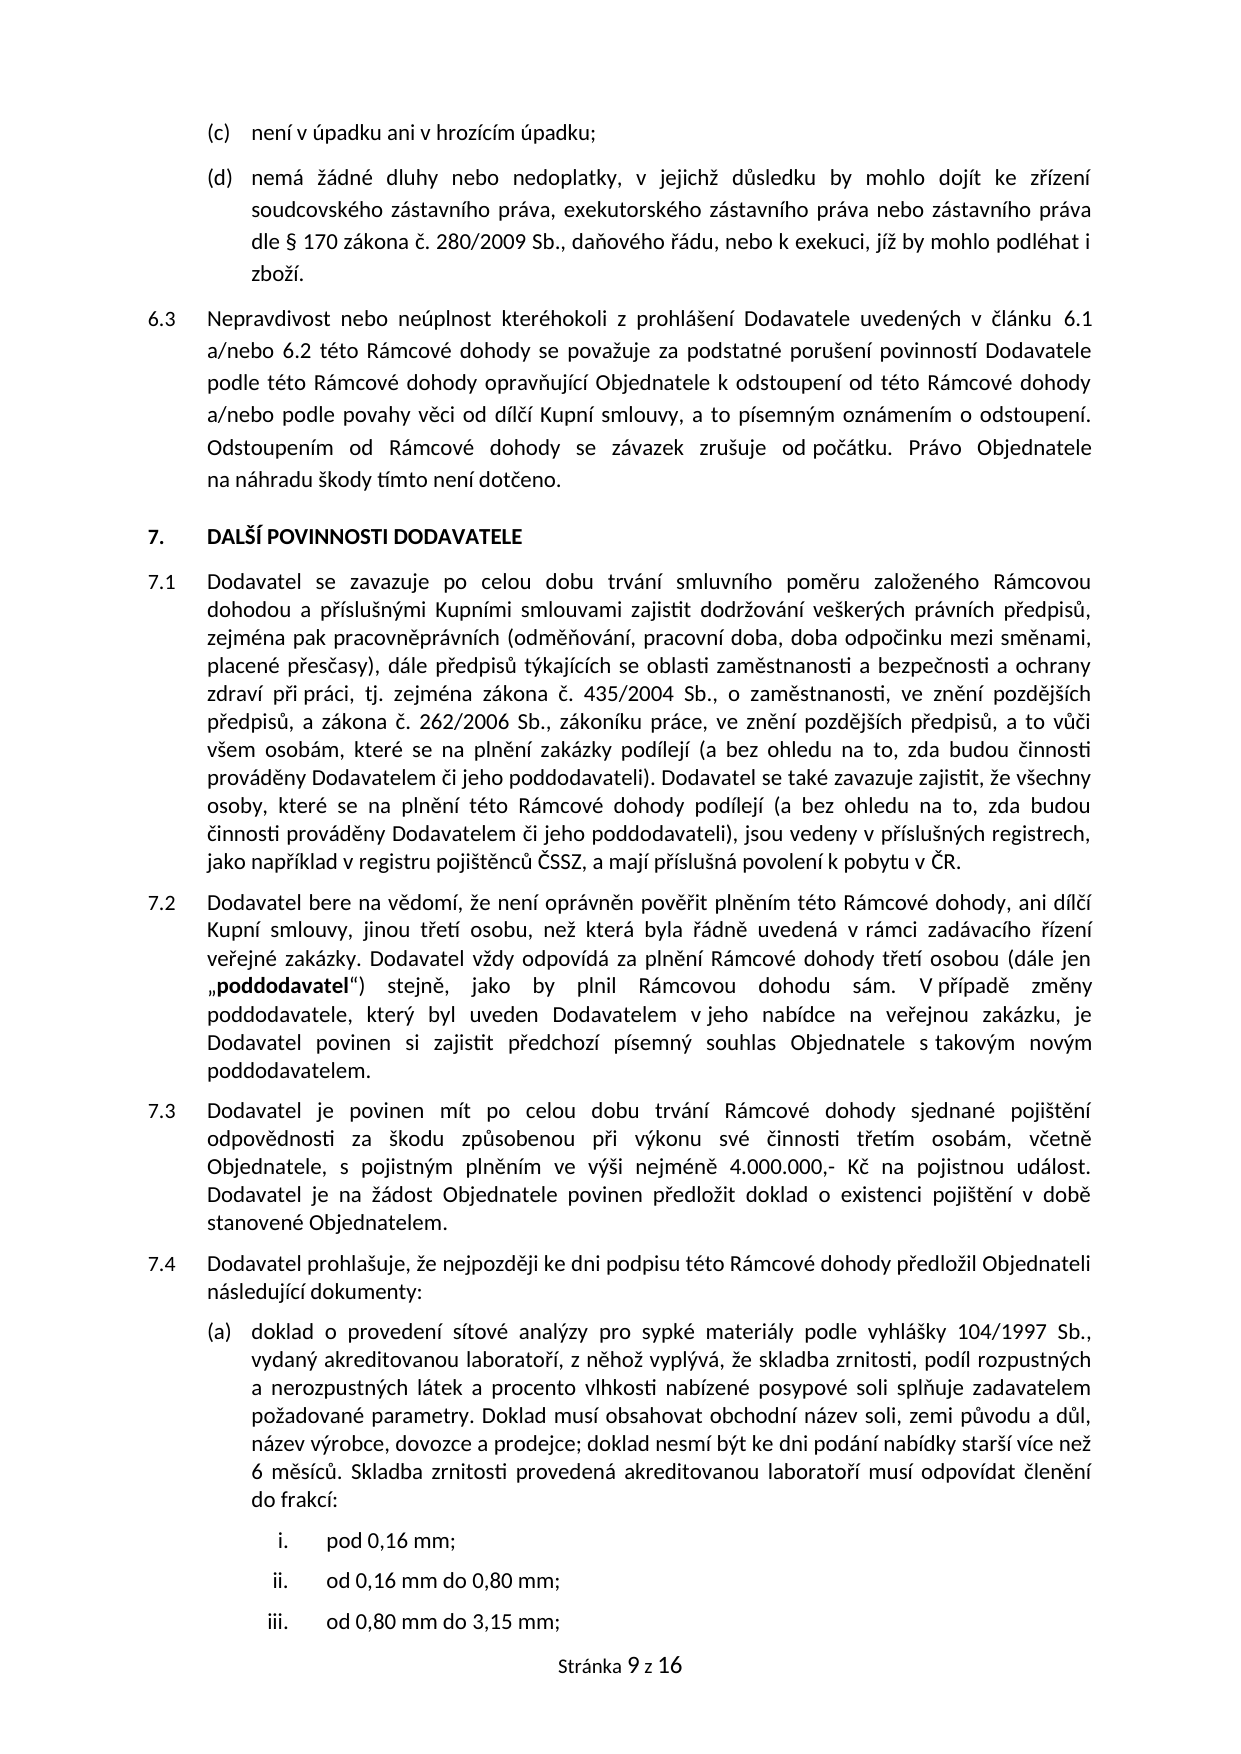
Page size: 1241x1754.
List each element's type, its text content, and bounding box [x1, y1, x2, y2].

text není v úpadku ani v hrozícím úpadku; [207, 118, 1092, 146]
text nemá žádné dluhy nebo nedoplatky, v jejichž důsledku by mohlo dojít ke zřízení soudcovského zástavního práva, exekutorského zástavního práva nebo zástavního práva dle § 170 zákona č. 280/2009 Sb., daňového řádu, nebo k exekuci, jíž by mohlo podléhat i zboží. [207, 163, 1092, 287]
text Dodavatel se zavazuje po celou dobu trvání smluvního poměru založeného Rámcovou dohodou a příslušnými Kupními smlouvami zajistit dodržování veškerých právních předpisů, zejména pak pracovněprávních (odměňování, pracovní doba, doba odpočinku mezi směnami, placené přesčasy), dále předpisů týkajících se oblasti zaměstnanosti a bezpečnosti a ochrany zdraví při práci, tj. zejména zákona č. 435/2004 Sb., o zaměstnanosti, ve znění pozdějších předpisů, a zákona č. 262/2006 Sb., zákoníku práce, ve znění pozdějších předpisů, a to vůči všem osobám, které se na plnění zakázky podílejí (a bez ohledu na to, zda budou činnosti prováděny Dodavatelem či jeho poddodavateli). Dodavatel se také zavazuje zajistit, že všechny osoby, které se na plnění této Rámcové dohody podílejí (a bez ohledu na to, zda budou činnosti prováděny Dodavatelem či jeho poddodavateli), jsou vedeny v příslušných registrech, jako například v registru pojištěnců ČSSZ, a mají příslušná povolení k pobytu v ČR. [148, 567, 1092, 875]
list od 0,16 mm do 0,80 mm; [289, 1567, 1092, 1594]
text Dodavatel prohlašuje, že nejpozději ke dni podpisu této Rámcové dohody předložil Objednateli následující dokumenty: [148, 1249, 1092, 1305]
list pod 0,16 mm; [289, 1526, 1092, 1554]
list od 0,80 mm do 3,15 mm; [289, 1607, 1092, 1635]
subtitle DALŠÍ POVINNOSTI DODAVATELE [148, 522, 1092, 550]
text Nepravdivost nebo neúplnost kteréhokoli z prohlášení Dodavatele uvedených v článku 6.1 a/nebo 6.2 této Rámcové dohody se považuje za podstatné porušení povinností Dodavatele podle této Rámcové dohody opravňující Objednatele k odstoupení od této Rámcové dohody a/nebo podle povahy věci od dílčí Kupní smlouvy, a to písemným oznámením o odstoupení. Odstoupením od Rámcové dohody se závazek zrušuje od počátku. Právo Objednatele na náhradu škody tímto není dotčeno. [148, 304, 1092, 493]
text Dodavatel bere na vědomí, že není oprávněn pověřit plněním této Rámcové dohody, ani dílčí Kupní smlouvy, jinou třetí osobu, než která byla řádně uvedená v rámci zadávacího řízení veřejné zakázky. Dodavatel vždy odpovídá za plnění Rámcové dohody třetí osobou (dále jen „poddodavatel“) stejně, jako by plnil Rámcovou dohodu sám. V případě změny poddodavatele, který byl uveden Dodavatelem v jeho nabídce na veřejnou zakázku, je Dodavatel povinen si zajistit předchozí písemný souhlas Objednatele s takovým novým poddodavatelem. [148, 888, 1092, 1084]
list doklad o provedení sítové analýzy pro sypké materiály podle vyhlášky 104/1997 Sb., vydaný akreditovanou laboratoří, z něhož vyplývá, že skladba zrnitosti, podíl rozpustných a nerozpustných látek a procento vlhkosti nabízené posypové soli splňuje zadavatelem požadované parametry. Doklad musí obsahovat obchodní název soli, zemi původu a důl, název výrobce, dovozce a prodejce; doklad nesmí být ke dni podání nabídky starší více než 6 měsíců. Skladba zrnitosti provedená akreditovanou laboratoří musí odpovídat členění do frakcí: [207, 1317, 1092, 1513]
text Dodavatel je povinen mít po celou dobu trvání Rámcové dohody sjednané pojištění odpovědnosti za škodu způsobenou při výkonu své činnosti třetím osobám, včetně Objednatele, s pojistným plněním ve výši nejméně 4.000.000,- Kč na pojistnou událost. Dodavatel je na žádost Objednatele povinen předložit doklad o existenci pojištění v době stanovené Objednatelem. [148, 1096, 1092, 1236]
